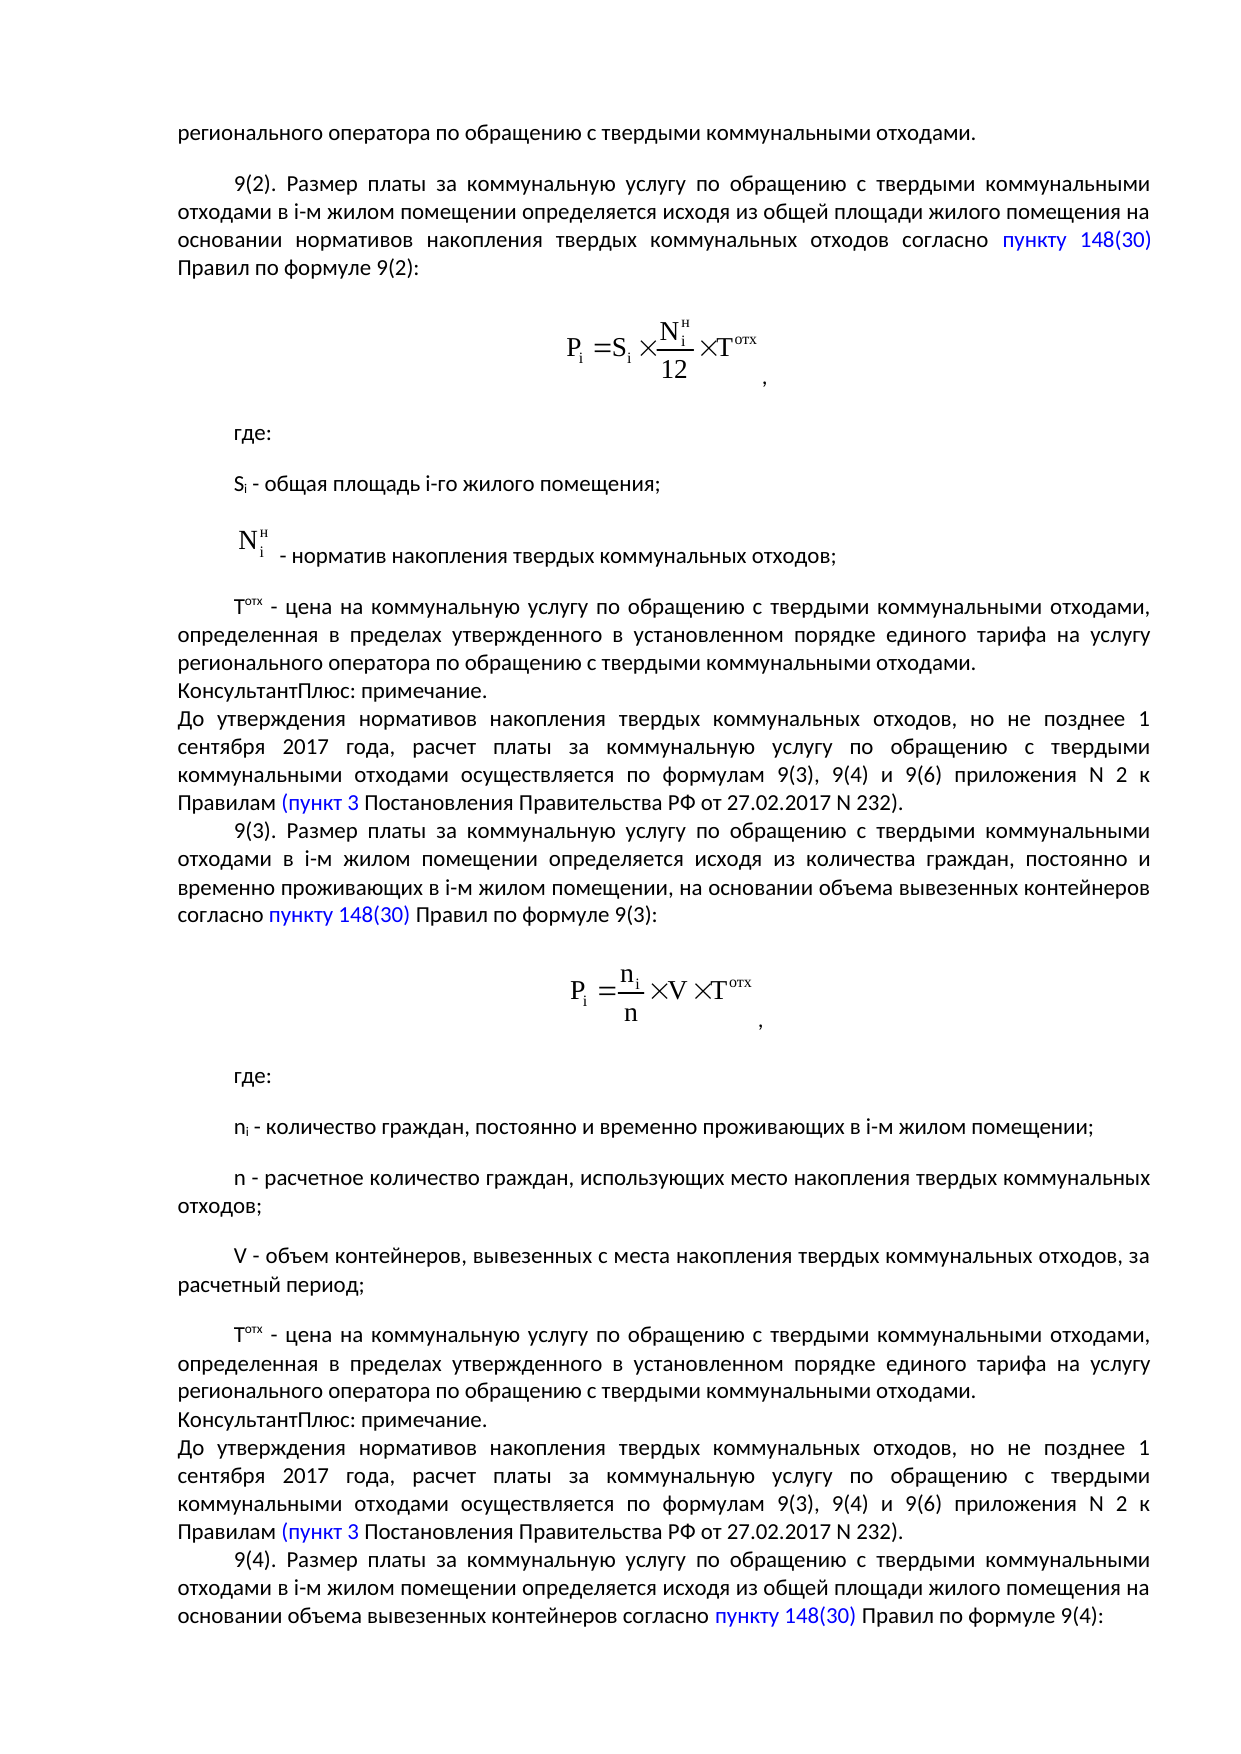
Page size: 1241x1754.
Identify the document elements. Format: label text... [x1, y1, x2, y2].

text где: [177, 1061, 1152, 1089]
text 9(3). Размер платы за коммунальную услугу по обращению с твердыми коммунальными отходами в i-м жилом помещении определяется исходя из количества граждан, постоянно и временно проживающих в i-м жилом помещении, на основании объема вывезенных контейнеров согласно пункту 148(30) Правил по формуле 9(3): [177, 817, 1152, 929]
text ni - количество граждан, постоянно и временно проживающих в i-м жилом помещении; [177, 1112, 1152, 1140]
text КонсультантПлюс: примечание. [177, 1405, 1152, 1433]
text - норматив накопления твердых коммунальных отходов; [177, 520, 1152, 569]
text где: [177, 418, 1152, 446]
text До утверждения нормативов накопления твердых коммунальных отходов, но не позднее 1 сентября 2017 года, расчет платы за коммунальную услугу по обращению с твердыми коммунальными отходами осуществляется по формулам 9(3), 9(4) и 9(6) приложения N 2 к Правилам (пункт 3 Постановления Правительства РФ от 27.02.2017 N 232). [177, 704, 1152, 817]
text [177, 118, 1152, 146]
text , [177, 957, 1152, 1033]
text V - объем контейнеров, вывезенных с места накопления твердых коммунальных отходов, за расчетный период; [177, 1242, 1152, 1298]
text 9(2). Размер платы за коммунальную услугу по обращению с твердыми коммунальными отходами в i-м жилом помещении определяется исходя из общей площади жилого помещения на основании нормативов накопления твердых коммунальных отходов согласно пункту 148(30) Правил по формуле 9(2): [177, 169, 1152, 281]
text 9(4). Размер платы за коммунальную услугу по обращению с твердыми коммунальными отходами в i-м жилом помещении определяется исходя из общей площади жилого помещения на основании объема вывезенных контейнеров согласно пункту 148(30) Правил по формуле 9(4): [177, 1545, 1152, 1629]
text КонсультантПлюс: примечание. [177, 676, 1152, 704]
text , [177, 309, 1152, 390]
text Si - общая площадь i-го жилого помещения; [177, 469, 1152, 497]
text n - расчетное количество граждан, использующих место накопления твердых коммунальных отходов; [177, 1163, 1152, 1219]
text До утверждения нормативов накопления твердых коммунальных отходов, но не позднее 1 сентября 2017 года, расчет платы за коммунальную услугу по обращению с твердыми коммунальными отходами осуществляется по формулам 9(3), 9(4) и 9(6) приложения N 2 к Правилам (пункт 3 Постановления Правительства РФ от 27.02.2017 N 232). [177, 1433, 1152, 1545]
